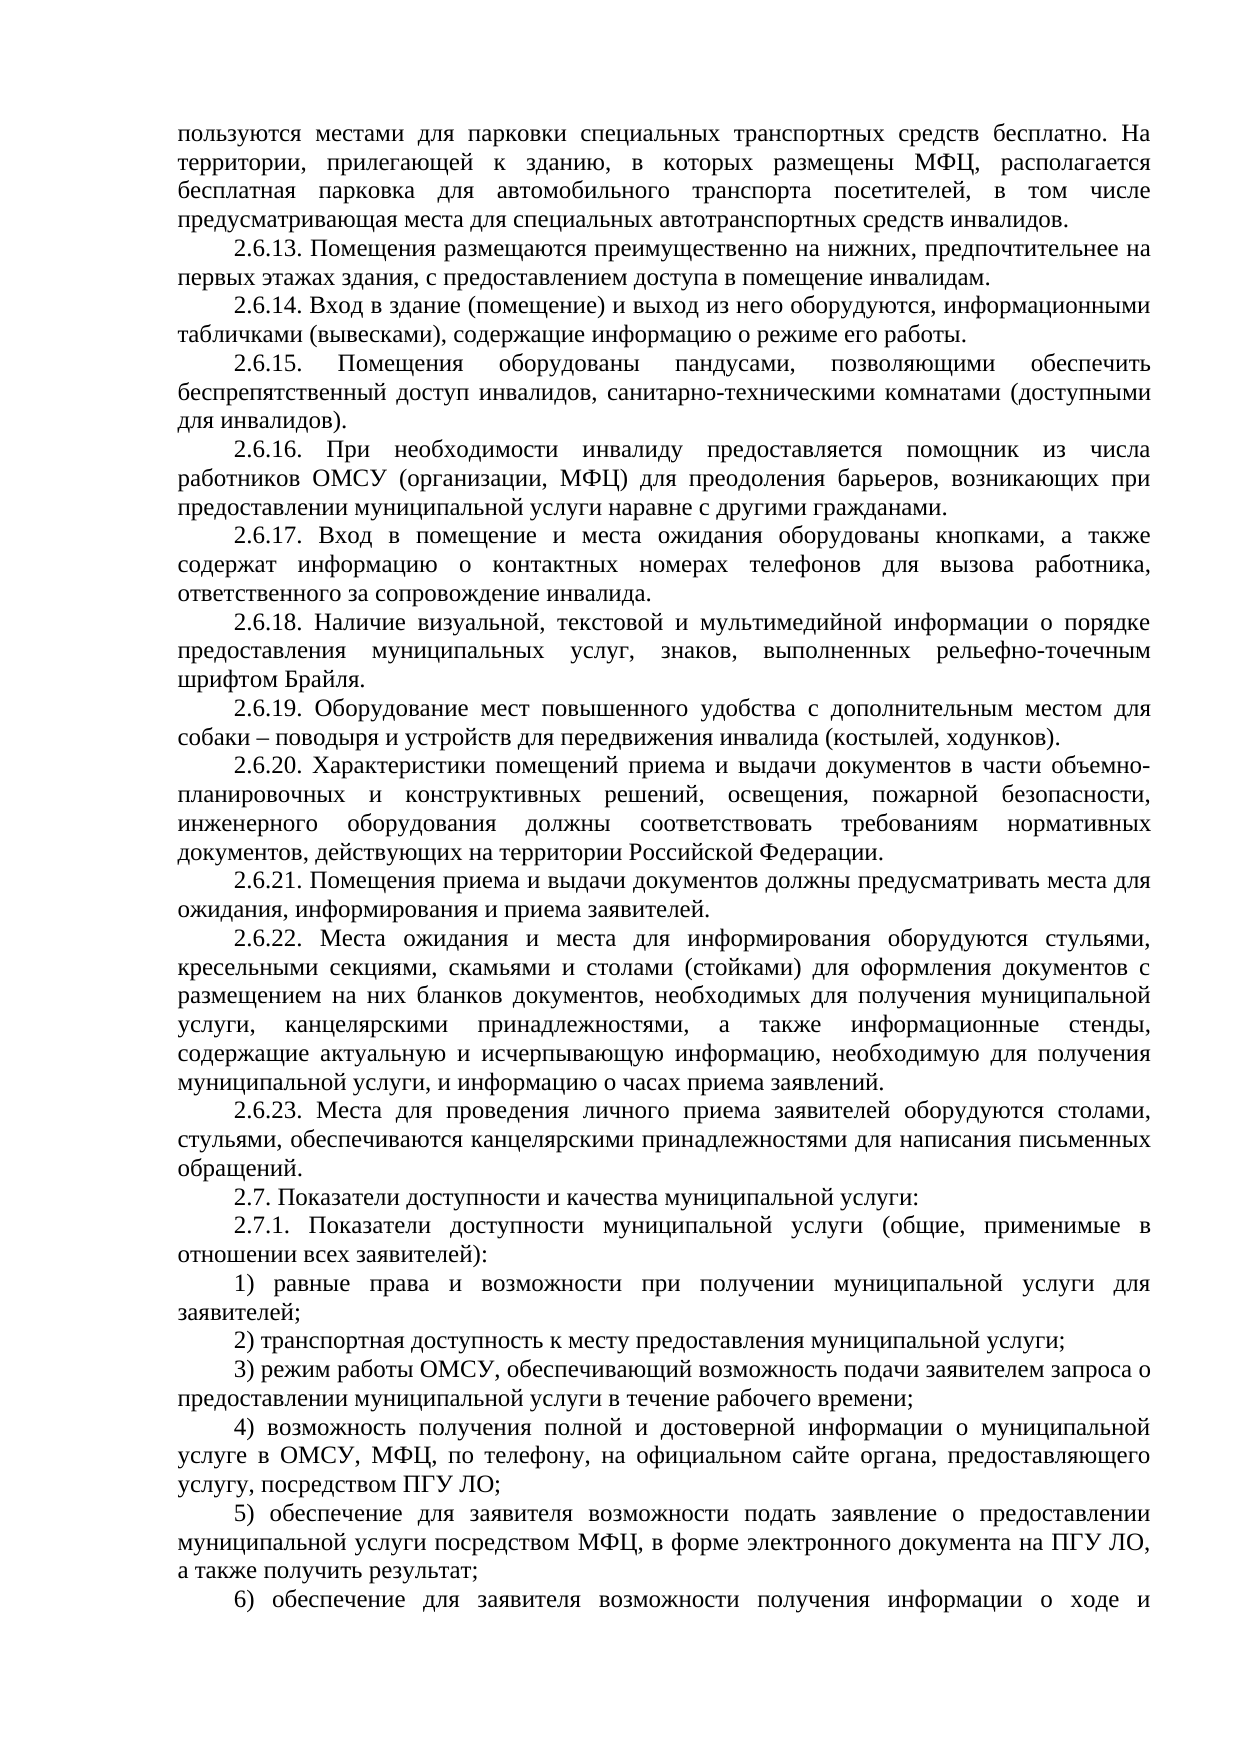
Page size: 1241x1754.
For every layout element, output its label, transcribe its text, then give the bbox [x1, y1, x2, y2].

text 1) равные права и возможности при получении муниципальной услуги для заявителей; [177, 1268, 1152, 1326]
text 2.6.22. Места ожидания и места для информирования оборудуются стульями, кресельными секциями, скамьями и столами (стойками) для оформления документов с размещением на них бланков документов, необходимых для получения муниципальной услуги, канцелярскими принадлежностями, а также информационные стенды, содержащие актуальную и исчерпывающую информацию, необходимую для получения муниципальной услуги, и информацию о часах приема заявлений. [177, 923, 1152, 1096]
text 2.6.17. Вход в помещение и места ожидания оборудованы кнопками, а также содержат информацию о контактных номерах телефонов для вызова работника, ответственного за сопровождение инвалида. [177, 521, 1152, 607]
text 4) возможность получения полной и достоверной информации о муниципальной услуге в ОМСУ, МФЦ, по телефону, на официальном сайте органа, предоставляющего услугу, посредством ПГУ ЛО; [177, 1412, 1152, 1498]
text 2.6.15. Помещения оборудованы пандусами, позволяющими обеспечить беспрепятственный доступ инвалидов, санитарно-техническими комнатами (доступными для инвалидов). [177, 348, 1152, 434]
text 3) режим работы ОМСУ, обеспечивающий возможность подачи заявителем запроса о предоставлении муниципальной услуги в течение рабочего времени; [177, 1354, 1152, 1412]
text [177, 1584, 1152, 1613]
text 2.6.21. Помещения приема и выдачи документов должны предусматривать места для ожидания, информирования и приема заявителей. [177, 866, 1152, 923]
text 2.6.13. Помещения размещаются преимущественно на нижних, предпочтительнее на первых этажах здания, с предоставлением доступа в помещение инвалидам. [177, 233, 1152, 291]
text 2.6.18. Наличие визуальной, текстовой и мультимедийной информации о порядке предоставления муниципальных услуг, знаков, выполненных рельефно-точечным шрифтом Брайля. [177, 607, 1152, 693]
text 2.6.14. Вход в здание (помещение) и выход из него оборудуются, информационными табличками (вывесками), содержащие информацию о режиме его работы. [177, 291, 1152, 348]
text 5) обеспечение для заявителя возможности подать заявление о предоставлении муниципальной услуги посредством МФЦ, в форме электронного документа на ПГУ ЛО, а также получить результат; [177, 1498, 1152, 1584]
text 2.6.20. Характеристики помещений приема и выдачи документов в части объемно-планировочных и конструктивных решений, освещения, пожарной безопасности, инженерного оборудования должны соответствовать требованиям нормативных документов, действующих на территории Российской Федерации. [177, 751, 1152, 866]
text 2) транспортная доступность к месту предоставления муниципальной услуги; [177, 1326, 1152, 1354]
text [177, 118, 1152, 233]
text 2.7. Показатели доступности и качества муниципальной услуги: [177, 1182, 1152, 1211]
text 2.6.23. Места для проведения личного приема заявителей оборудуются столами, стульями, обеспечиваются канцелярскими принадлежностями для написания письменных обращений. [177, 1096, 1152, 1182]
text 2.7.1. Показатели доступности муниципальной услуги (общие, применимые в отношении всех заявителей): [177, 1211, 1152, 1268]
text 2.6.19. Оборудование мест повышенного удобства с дополнительным местом для собаки – поводыря и устройств для передвижения инвалида (костылей, ходунков). [177, 693, 1152, 751]
text 2.6.16. При необходимости инвалиду предоставляется помощник из числа работников ОМСУ (организации, МФЦ) для преодоления барьеров, возникающих при предоставлении муниципальной услуги наравне с другими гражданами. [177, 434, 1152, 521]
